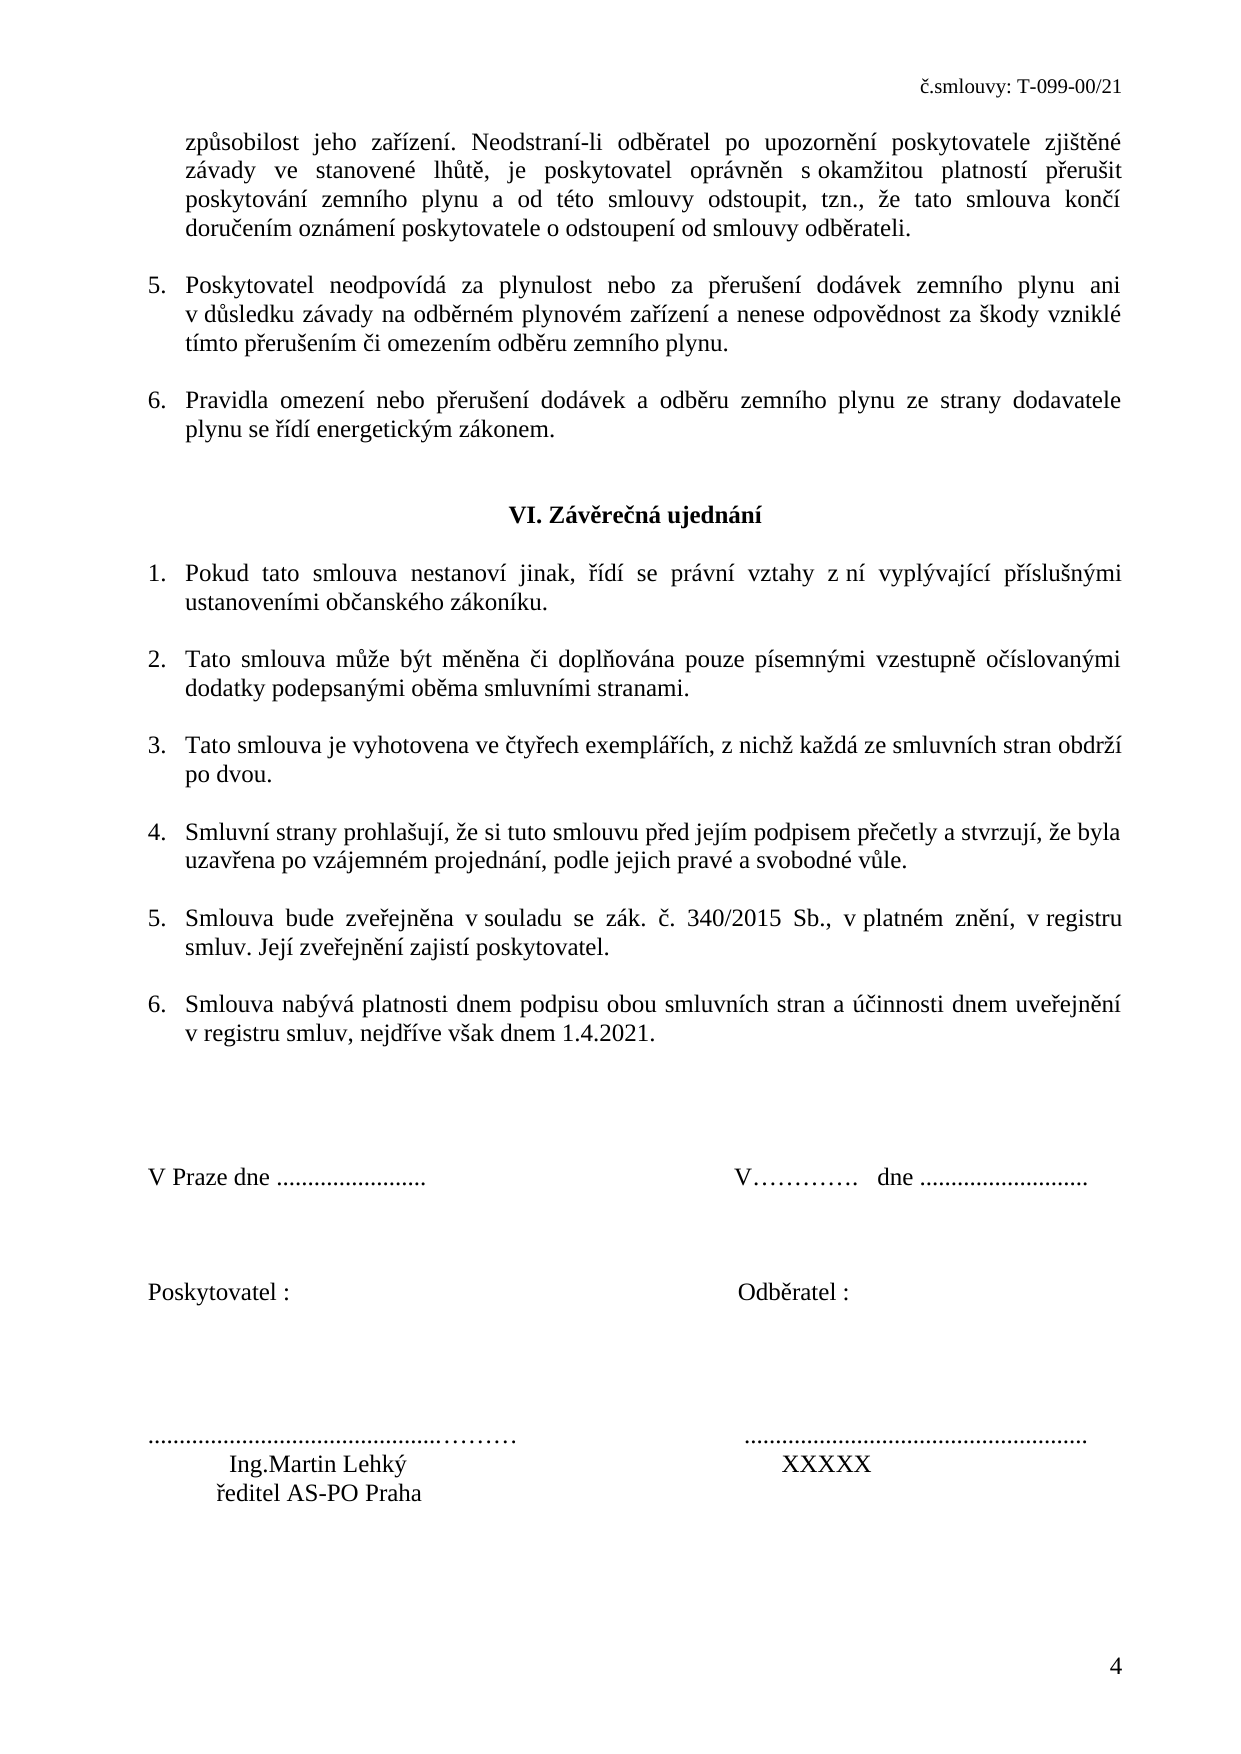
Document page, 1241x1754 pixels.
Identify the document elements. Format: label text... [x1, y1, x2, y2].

list Smlouva bude zveřejněna v souladu se zák. č. 340/2015 Sb., v platném znění, v registru smluv. Její zveřejnění zajistí poskytovatel. [148, 903, 1122, 960]
list Smlouva nabývá platnosti dnem podpisu obou smluvních stran a účinnosti dnem uveřejnění v registru smluv, nejdříve však dnem 1.4.2021. [148, 989, 1122, 1047]
list Tato smlouva může být měněna či doplňována pouze písemnými vzestupně očíslovanými dodatky podepsanými oběma smluvními stranami. [148, 644, 1122, 702]
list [148, 127, 1122, 242]
text V Praze dne ........................ V…………. dne ........................... [148, 1162, 1122, 1190]
list Pravidla omezení nebo přerušení dodávek a odběru zemního plynu ze strany dodavatele plynu se řídí energetickým zákonem. [148, 385, 1122, 443]
text Ing.Martin Lehký XXXXX [148, 1449, 1122, 1478]
list Tato smlouva je vyhotovena ve čtyřech exemplářích, z nichž každá ze smluvních stran obdrží po dvou. [148, 730, 1122, 788]
text VI. Závěrečná ujednání [148, 500, 1122, 529]
list Poskytovatel neodpovídá za plynulost nebo za přerušení dodávek zemního plynu ani v důsledku závady na odběrném plynovém zařízení a nenese odpovědnost za škody vzniklé tímto přerušením či omezením odběru zemního plynu. [148, 270, 1122, 357]
list Smluvní strany prohlašují, že si tuto smlouvu před jejím podpisem přečetly a stvrzují, že byla uzavřena po vzájemném projednání, podle jejich pravé a svobodné vůle. [148, 817, 1122, 874]
text ředitel AS-PO Praha [148, 1478, 1122, 1507]
text ............................................... ……… ....................................................... [148, 1420, 1122, 1449]
text Poskytovatel : Odběratel : [148, 1277, 1122, 1305]
list Pokud tato smlouva nestanoví jinak, řídí se právní vztahy z ní vyplývající příslušnými ustanoveními občanského zákoníku. [148, 558, 1122, 615]
